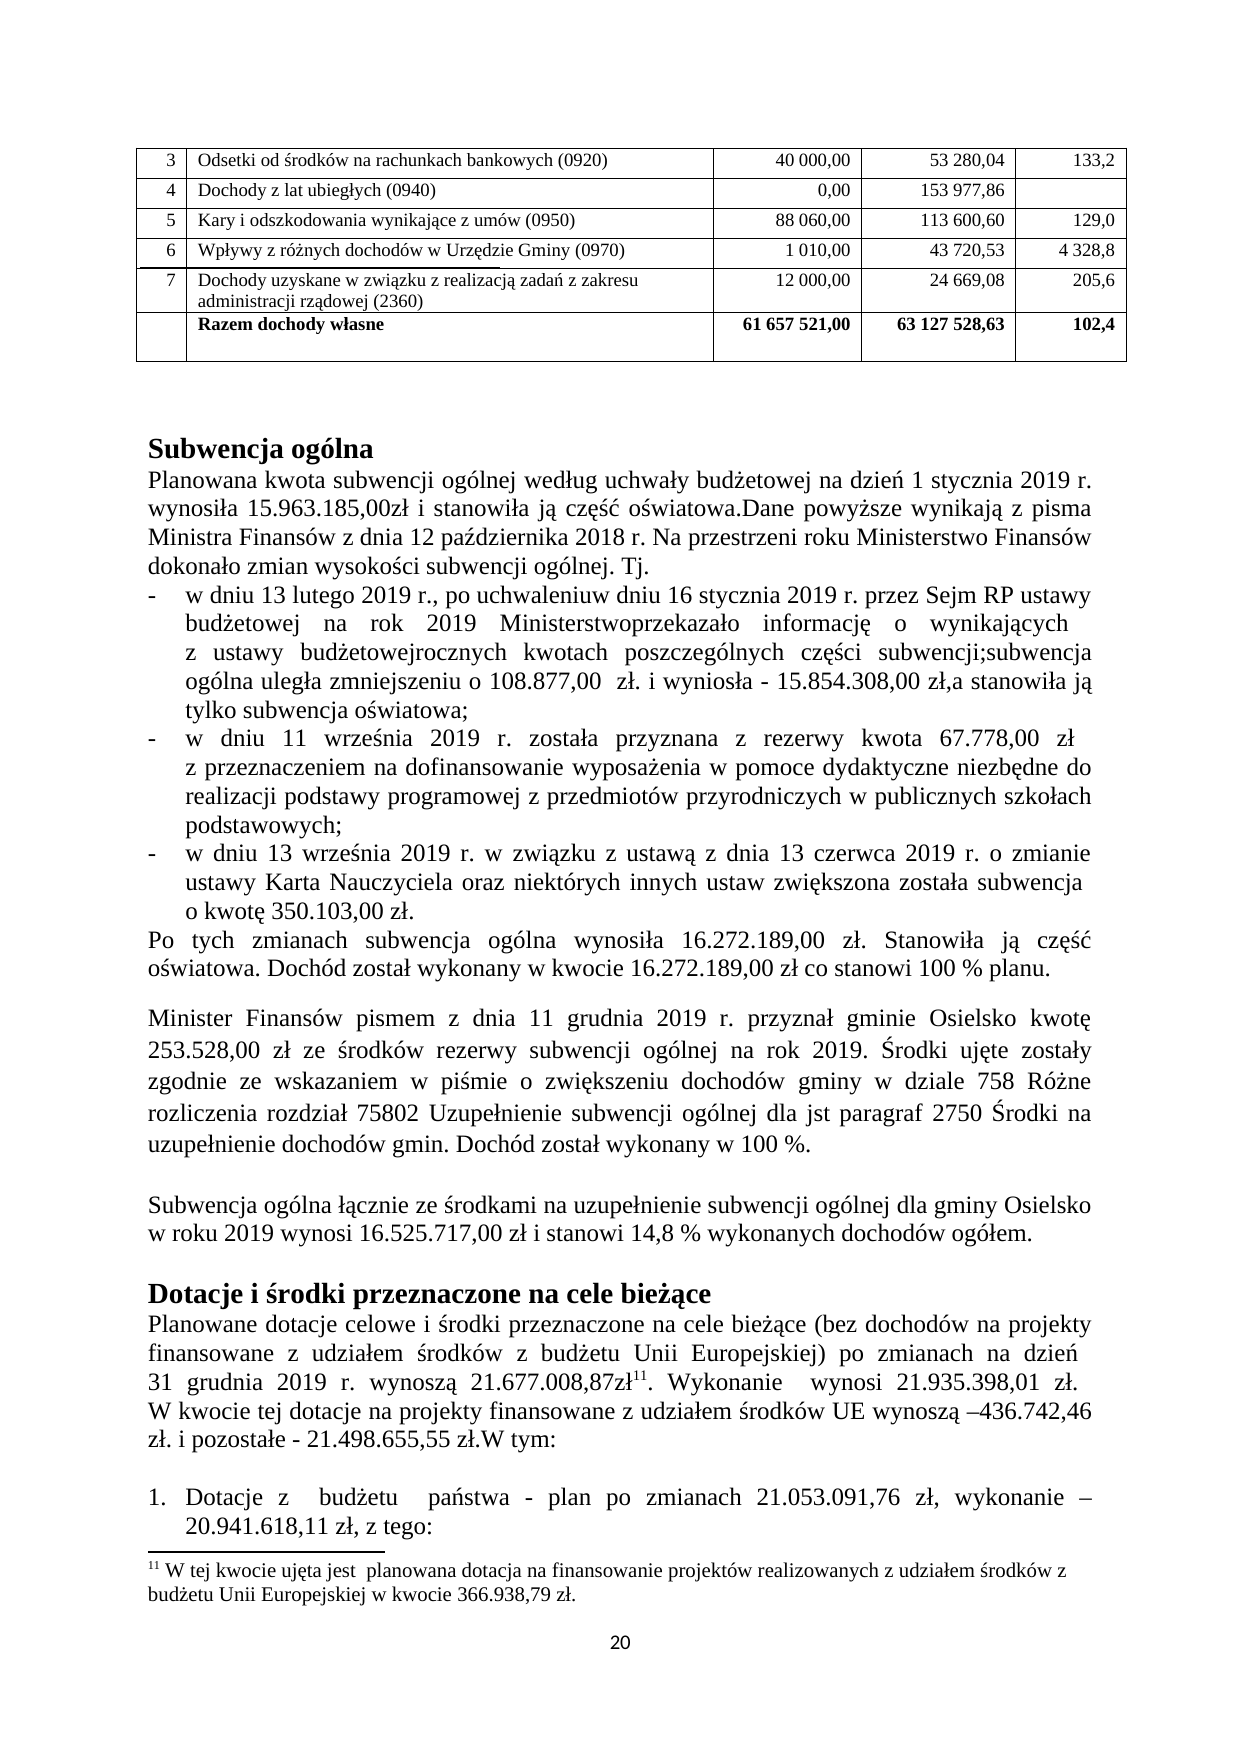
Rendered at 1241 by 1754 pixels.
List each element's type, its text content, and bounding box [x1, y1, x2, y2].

text Planowana kwota subwencji ogólnej według uchwały budżetowej na dzień 1 stycznia 2019 r. wynosiła 15.963.185,00zł i stanowiła ją część oświatowa.Dane powyższe wynikają z pisma Ministra Finansów z dnia 12 października 2018 r. Na przestrzeni roku Ministerstwo Finansów dokonało zmian wysokości subwencji ogólnej. Tj. [148, 465, 1093, 580]
text Po tych zmianach subwencja ogólna wynosiła 16.272.189,00 zł. Stanowiła ją część oświatowa. Dochód został wykonany w kwocie 16.272.189,00 zł co stanowi 100 % planu. [148, 925, 1093, 982]
table_cell 88 060,00 [714, 209, 861, 238]
text Minister Finansów pismem z dnia 11 grudnia 2019 r. przyznał gminie Osielsko kwotę 253.528,00 zł ze środków rezerwy subwencji ogólnej na rok 2019. Środki ujęte zostały zgodnie ze wskazaniem w piśmie o zwiększeniu dochodów gminy w dziale 758 Różne rozliczenia rozdział 75802 Uzupełnienie subwencji ogólnej dla jst paragraf 2750 Środki na uzupełnienie dochodów gmin. Dochód został wykonany w 100 %. [148, 1003, 1093, 1158]
table_cell 12 000,00 [714, 269, 861, 312]
table_cell Wpływy z różnych dochodów w Urzędzie Gminy (0970) [187, 239, 713, 268]
table_cell [1016, 179, 1126, 208]
table_cell Kary i odszkodowania wynikające z umów (0950) [187, 209, 713, 238]
table_cell 205,6 [1016, 269, 1126, 312]
text Dotacje i środki przeznaczone na cele bieżące [148, 1276, 1093, 1309]
table_cell 133,2 [1016, 149, 1126, 178]
table_cell 61 657 521,00 [714, 313, 861, 361]
table_cell Odsetki od środków na rachunkach bankowych (0920) [187, 149, 713, 178]
table_cell 7 [137, 269, 186, 312]
table_cell Razem dochody własne [187, 313, 713, 361]
table_cell 153 977,86 [862, 179, 1015, 208]
table_cell 4 328,8 [1016, 239, 1126, 268]
list w dniu 13 września 2019 r. w związku z ustawą z dnia 13 czerwca 2019 r. o zmianie ustawy Karta Nauczyciela oraz niektórych innych ustaw zwiększona została subwencja o kwotę 350.103,00 zł. [148, 838, 1093, 925]
list Dotacje z budżetu państwa - plan po zmianach 21.053.091,76 zł, wykonanie –20.941.618,11 zł, z tego: [148, 1482, 1093, 1539]
text Subwencja ogólna łącznie ze środkami na uzupełnienie subwencji ogólnej dla gminy Osielsko w roku 2019 wynosi 16.525.717,00 zł i stanowi 14,8 % wykonanych dochodów ogółem. [148, 1190, 1093, 1247]
list w dniu 11 września 2019 r. została przyznana z rezerwy kwota 67.778,00 zł z przeznaczeniem na dofinansowanie wyposażenia w pomoce dydaktyczne niezbędne do realizacji podstawy programowej z przedmiotów przyrodniczych w publicznych szkołach podstawowych; [148, 723, 1093, 838]
table_cell 53 280,04 [862, 149, 1015, 178]
table_cell 63 127 528,63 [862, 313, 1015, 361]
table_cell 1 010,00 [714, 239, 861, 268]
table_cell Dochody uzyskane w związku z realizacją zadań z zakresu administracji rządowej (2360) [187, 269, 713, 312]
table_cell 4 [137, 179, 186, 208]
table_cell 102,4 [1016, 313, 1126, 361]
table_cell 113 600,60 [862, 209, 1015, 238]
table_cell 3 [137, 149, 186, 178]
table_cell 40 000,00 [714, 149, 861, 178]
table_cell [137, 313, 186, 361]
table_cell 129,0 [1016, 209, 1126, 238]
text Planowane dotacje celowe i środki przeznaczone na cele bieżące (bez dochodów na projekty finansowane z udziałem środków z budżetu Unii Europejskiej) po zmianach na dzień 31 grudnia 2019 r. wynoszą 21.677.008,87zł. Wykonanie wynosi 21.935.398,01 zł. W kwocie tej dotacje na projekty finansowane z udziałem środków UE wynoszą –436.742,46 zł. i pozostałe - 21.498.655,55 zł.W tym: [148, 1309, 1093, 1453]
table_cell 5 [137, 209, 186, 238]
table_cell 24 669,08 [862, 269, 1015, 312]
list w dniu 13 lutego 2019 r., po uchwaleniuw dniu 16 stycznia 2019 r. przez Sejm RP ustawy budżetowej na rok 2019 Ministerstwoprzekazało informację o wynikających z ustawy budżetowejrocznych kwotach poszczególnych części subwencji;subwencja ogólna uległa zmniejszeniu o 108.877,00 zł. i wyniosła - 15.854.308,00 zł,a stanowiła ją tylko subwencja oświatowa; [148, 580, 1093, 723]
table_cell 43 720,53 [862, 239, 1015, 268]
text Subwencja ogólna [148, 431, 1093, 465]
table_cell 0,00 [714, 179, 861, 208]
table_cell Dochody z lat ubiegłych (0940) [187, 179, 713, 208]
table_cell 6 [137, 239, 186, 268]
